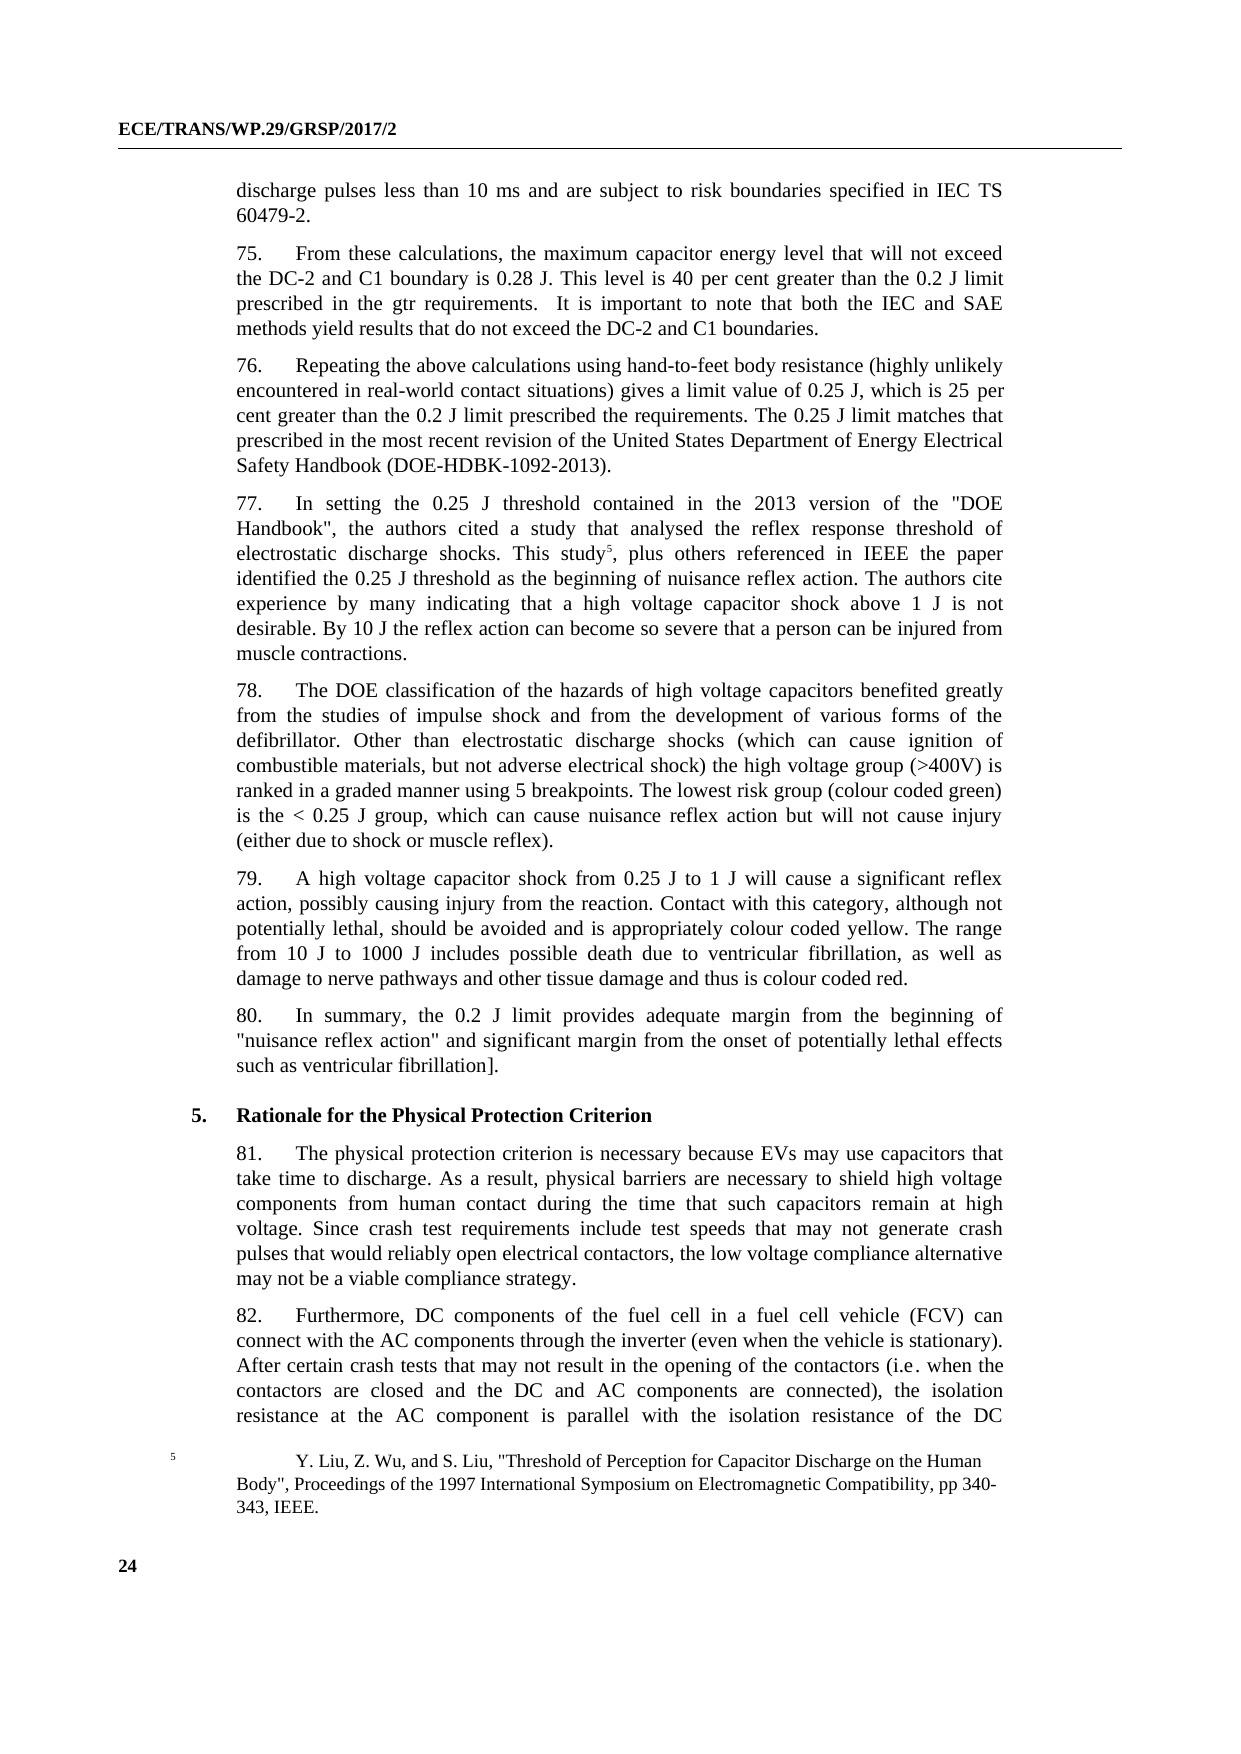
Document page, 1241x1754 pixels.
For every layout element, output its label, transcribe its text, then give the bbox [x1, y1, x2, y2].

text 76. Repeating the above calculations using hand-to-feet body resistance (highly unlikely encountered in real-world contact situations) gives a limit value of 0.25 J, which is 25 per cent greater than the 0.2 J limit prescribed the requirements. The 0.25 J limit matches that prescribed in the most recent revision of the United States Department of Energy Electrical Safety Handbook (DOE-HDBK-1092-2013). [236, 352, 1004, 477]
text 5. Rationale for the Physical Protection Criterion [118, 1102, 1004, 1127]
text 75. From these calculations, the maximum capacitor energy level that will not exceed the DC-2 and C1 boundary is 0.28 J. This level is 40 per cent greater than the 0.2 J limit prescribed in the gtr requirements. It is important to note that both the IEC and SAE methods yield results that do not exceed the DC-2 and C1 boundaries. [236, 240, 1004, 340]
text 81. The physical protection criterion is necessary because EVs may use capacitors that take time to discharge. As a result, physical barriers are necessary to shield high voltage components from human contact during the time that such capacitors remain at high voltage. Since crash test requirements include test speeds that may not generate crash pulses that would reliably open electrical contactors, the low voltage compliance alternative may not be a viable compliance strategy. [236, 1140, 1004, 1290]
text 78. The DOE classification of the hazards of high voltage capacitors benefited greatly from the studies of impulse shock and from the development of various forms of the defibrillator. Other than electrostatic discharge shocks (which can cause ignition of combustible materials, but not adverse electrical shock) the high voltage group (>400V) is ranked in a graded manner using 5 breakpoints. The lowest risk group (colour coded green) is the < 0.25 J group, which can cause nuisance reflex action but will not cause injury (either due to shock or muscle reflex). [236, 677, 1004, 852]
text 79. A high voltage capacitor shock from 0.25 J to 1 J will cause a significant reflex action, possibly causing injury from the reaction. Contact with this category, although not potentially lethal, should be avoided and is appropriately colour coded yellow. The range from 10 J to 1000 J includes possible death due to ventricular fibrillation, as well as damage to nerve pathways and other tissue damage and thus is colour coded red. [236, 865, 1004, 990]
text 77. In setting the 0.25 J threshold contained in the 2013 version of the "DOE Handbook", the authors cited a study that analysed the reflex response threshold of electrostatic discharge shocks. This study, plus others referenced in IEEE the paper identified the 0.25 J threshold as the beginning of nuisance reflex action. The authors cite experience by many indicating that a high voltage capacitor shock above 1 J is not desirable. By 10 J the reflex action can become so severe that a person can be injured from muscle contractions. [236, 490, 1004, 665]
text 80. In summary, the 0.2 J limit provides adequate margin from the beginning of "nuisance reflex action" and significant margin from the onset of potentially lethal effects such as ventricular fibrillation]. [236, 1002, 1004, 1077]
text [236, 177, 1004, 227]
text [236, 1302, 1004, 1427]
